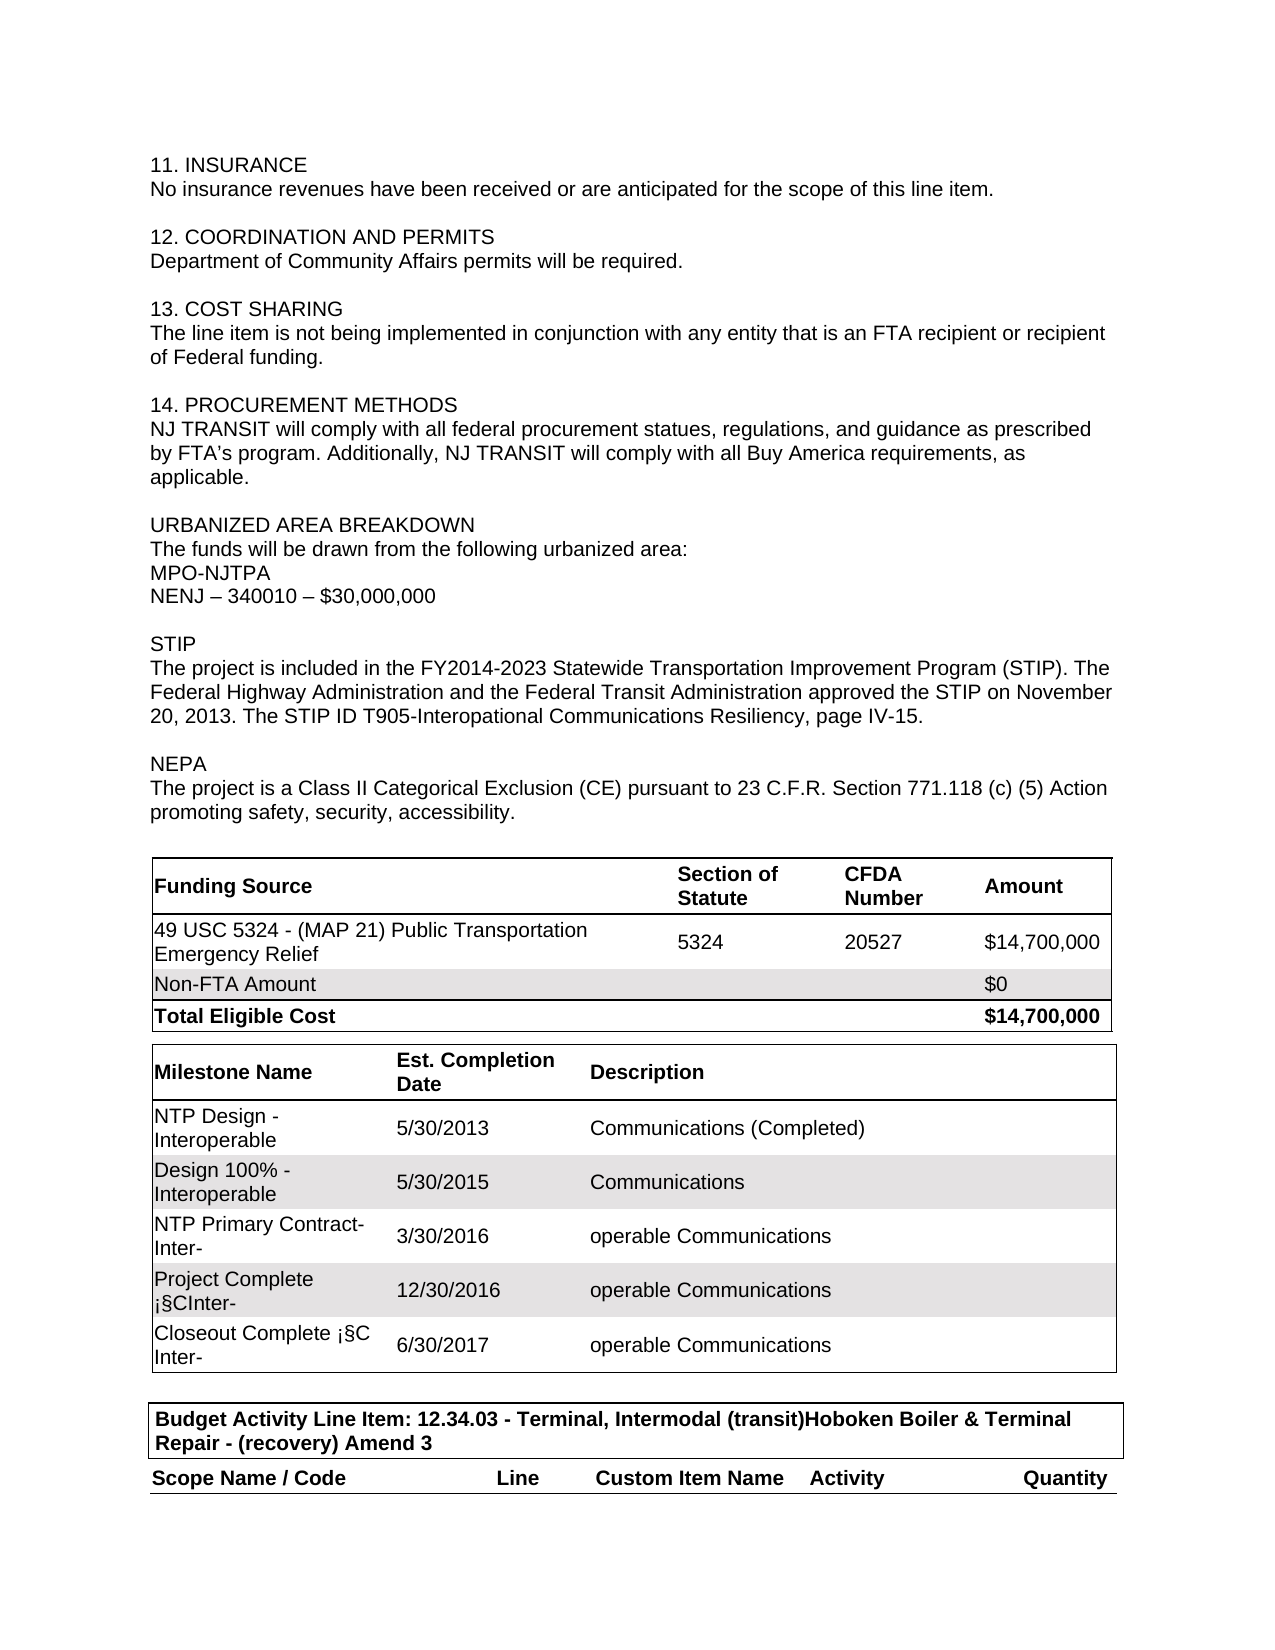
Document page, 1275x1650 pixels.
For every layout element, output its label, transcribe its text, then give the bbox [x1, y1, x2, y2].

table_cell [149, 851, 1123, 1039]
table_cell [149, 1459, 1123, 1497]
table_cell [149, 1039, 1123, 1378]
table_header Budget Activity Line Item: 12.34.03 - Terminal, Intermodal (transit)Hoboken Boiler & Terminal Repair - (recovery) Amend 3 [149, 1404, 1123, 1458]
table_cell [149, 150, 1123, 851]
